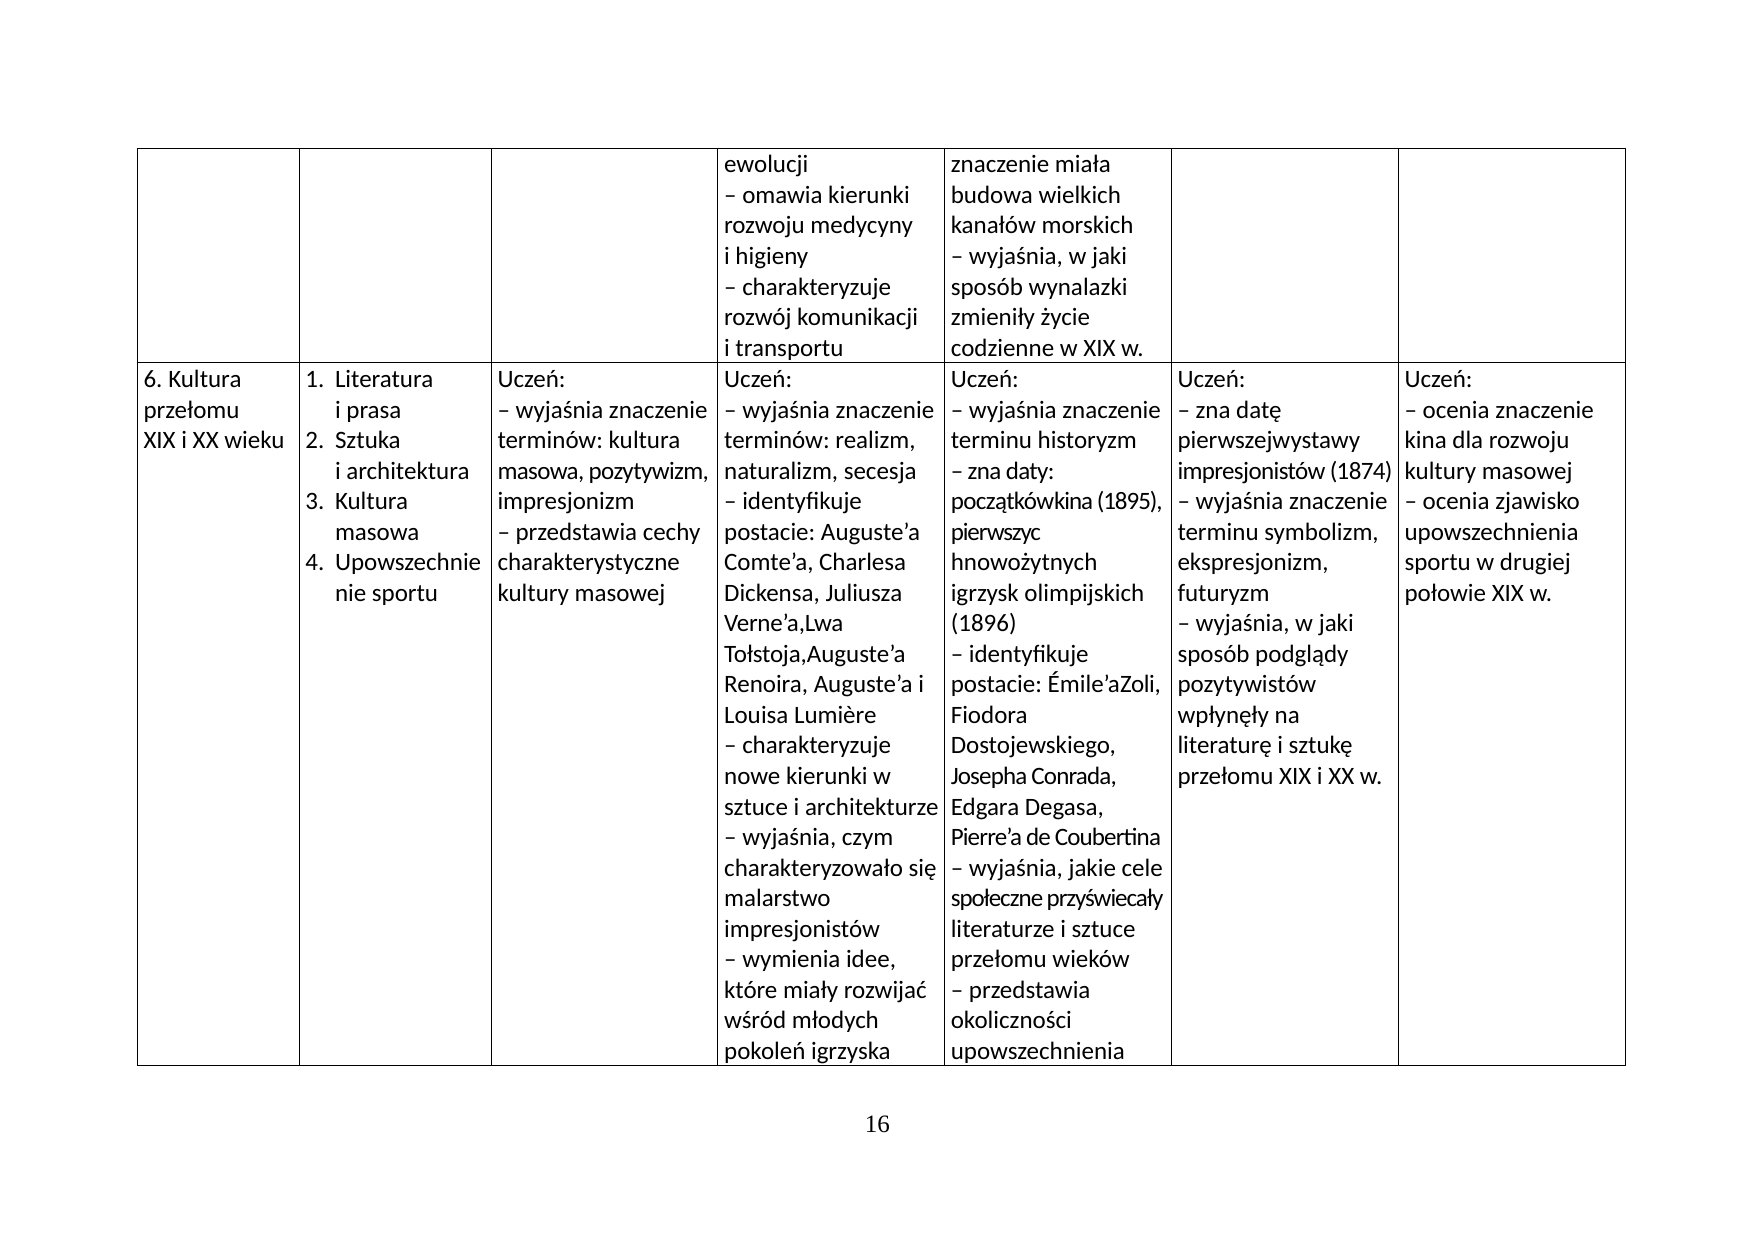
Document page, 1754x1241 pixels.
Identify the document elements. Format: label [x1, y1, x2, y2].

table_cell [492, 363, 717, 1065]
table_cell [945, 363, 1171, 1065]
table_cell [492, 149, 717, 362]
table_cell [138, 149, 299, 362]
table_cell [1172, 149, 1398, 362]
table_cell [300, 363, 491, 1065]
table_cell [718, 149, 944, 362]
table_cell [718, 363, 944, 1065]
table_cell [1399, 363, 1625, 1065]
table_cell [138, 363, 299, 1065]
table_cell [945, 149, 1171, 362]
table_cell [1399, 149, 1625, 362]
table_cell [1172, 363, 1398, 1065]
table_cell [300, 149, 491, 362]
